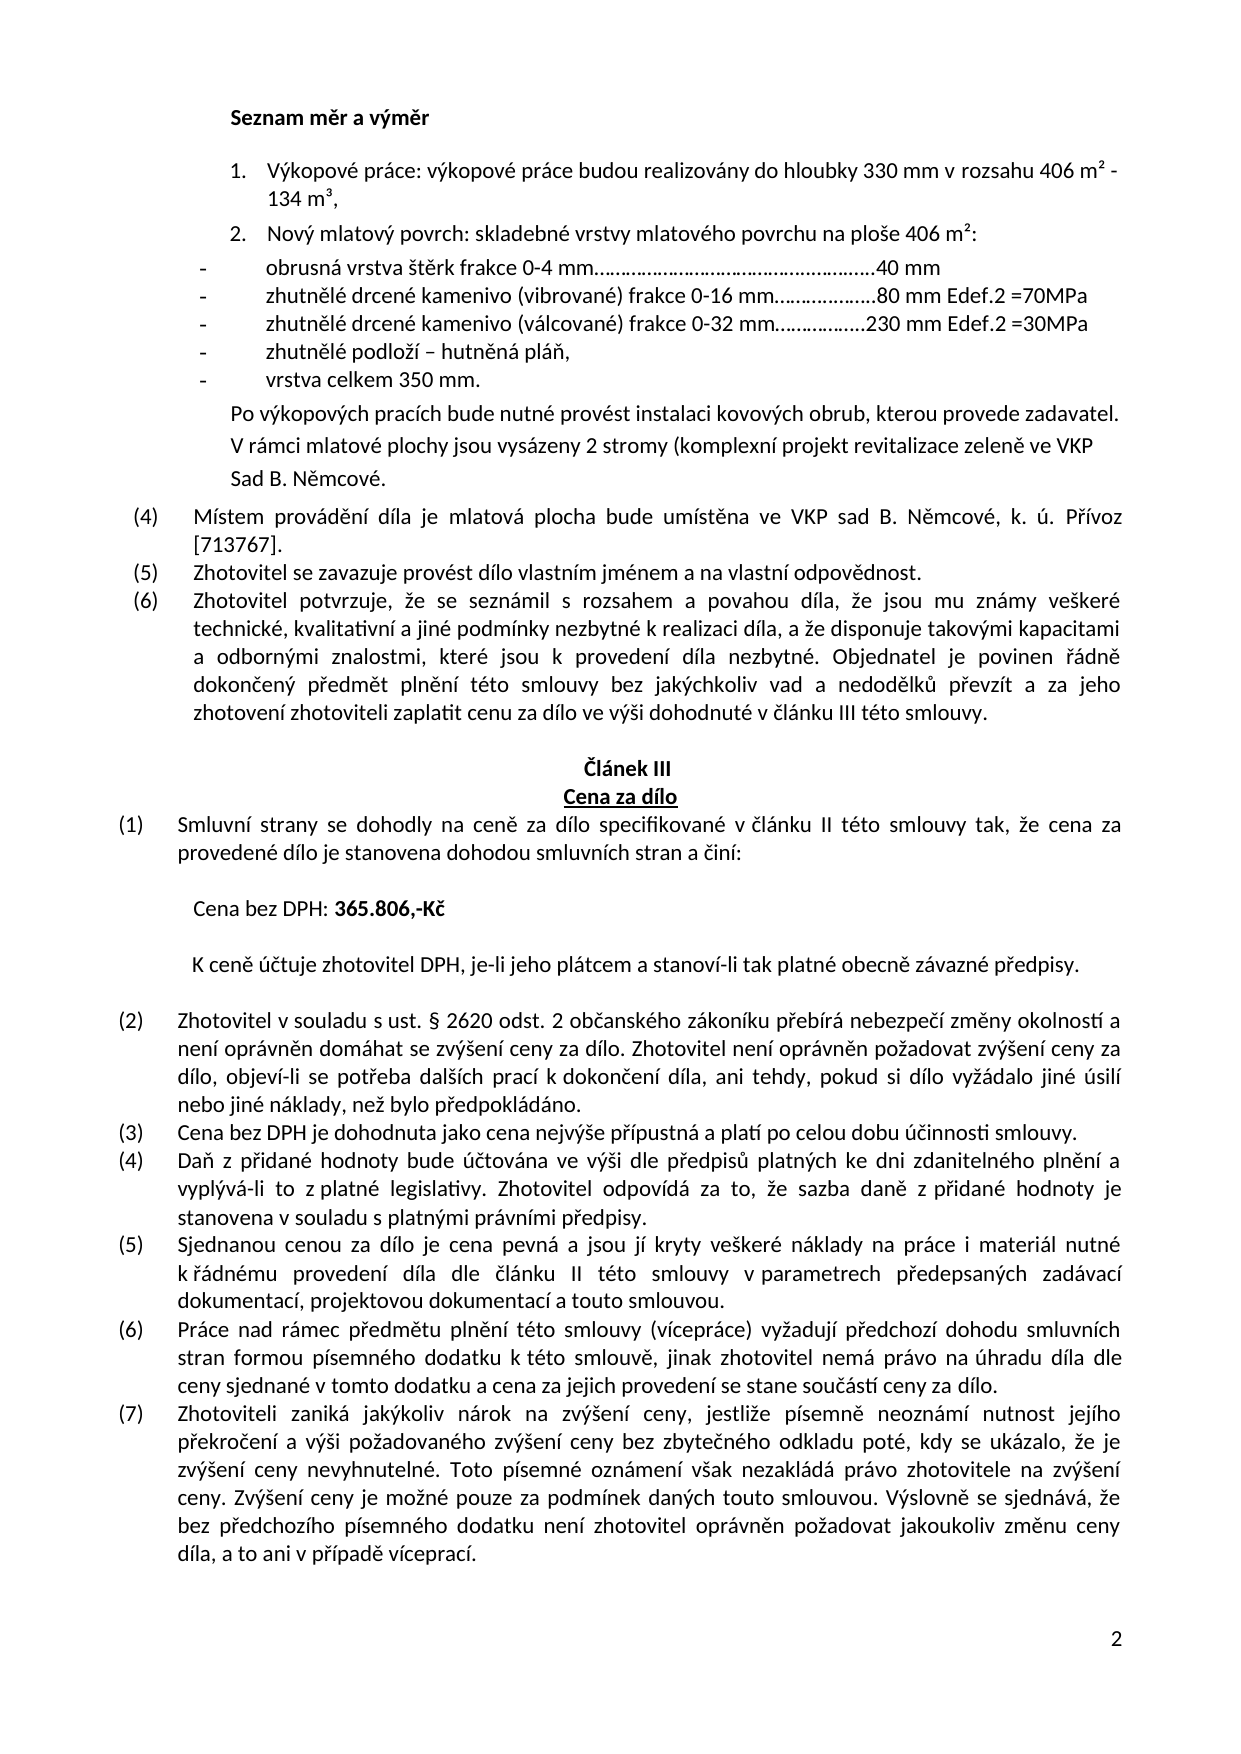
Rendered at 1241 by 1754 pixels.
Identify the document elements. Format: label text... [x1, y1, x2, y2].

list Sjednanou cenou za dílo je cena pevná a jsou jí kryty veškeré náklady na práce i materiál nutné k řádnému provedení díla dle článku II této smlouvy v parametrech předepsaných zadávací dokumentací, projektovou dokumentací a touto smlouvou. [118, 1231, 1122, 1315]
text Článek III [133, 754, 1122, 782]
list zhutnělé drcené kamenivo (válcované) frakce 0-32 mm……………..230 mm Edef.2 =30MPa [193, 309, 1122, 337]
list Místem provádění díla je mlatová plocha bude umístěna ve VKP sad B. Němcové, k. ú. Přívoz [713767]. [133, 502, 1122, 558]
list Po výkopových pracích bude nutné provést instalaci kovových obrub, kterou provede zadavatel. V rámci mlatové plochy jsou vysázeny 2 stromy (komplexní projekt revitalizace zeleně ve VKP Sad B. Němcové. [230, 399, 1122, 492]
list zhutnělé drcené kamenivo (vibrované) frakce 0-16 mm………..……..80 mm Edef.2 =70MPa [193, 281, 1122, 309]
list Smluvní strany se dohodly na ceně za dílo specifikované v článku II této smlouvy tak, že cena za provedené dílo je stanovena dohodou smluvních stran a činí: [118, 810, 1122, 866]
list Zhotoviteli zaniká jakýkoliv nárok na zvýšení ceny, jestliže písemně neoznámí nutnost jejího překročení a výši požadovaného zvýšení ceny bez zbytečného odkladu poté, kdy se ukázalo, že je zvýšení ceny nevyhnutelné. Toto písemné oznámení však nezakládá právo zhotovitele na zvýšení ceny. Zvýšení ceny je možné pouze za podmínek daných touto smlouvou. Výslovně se sjednává, že bez předchozího písemného dodatku není zhotovitel oprávněn požadovat jakoukoliv změnu ceny díla, a to ani v případě víceprací. [118, 1399, 1122, 1567]
list Zhotovitel potvrzuje, že se seznámil s rozsahem a povahou díla, že jsou mu známy veškeré technické, kvalitativní a jiné podmínky nezbytné k realizaci díla, a že disponuje takovými kapacitami a odbornými znalostmi, které jsou k provedení díla nezbytné. Objednatel je povinen řádně dokončený předmět plnění této smlouvy bez jakýchkoliv vad a nedodělků převzít a za jeho zhotovení zhotoviteli zaplatit cenu za dílo ve výši dohodnuté v článku III této smlouvy. [133, 586, 1122, 726]
list Zhotovitel v souladu s ust. § 2620 odst. 2 občanského zákoníku přebírá nebezpečí změny okolností a není oprávněn domáhat se zvýšení ceny za dílo. Zhotovitel není oprávněn požadovat zvýšení ceny za dílo, objeví-li se potřeba dalších prací k dokončení díla, ani tehdy, pokud si dílo vyžádalo jiné úsilí nebo jiné náklady, než bylo předpokládáno. [118, 1006, 1122, 1118]
list K ceně účtuje zhotovitel DPH, je-li jeho plátcem a stanoví-li tak platné obecně závazné předpisy. [192, 950, 1122, 978]
text Cena za dílo [118, 782, 1122, 810]
list Daň z přidané hodnoty bude účtována ve výši dle předpisů platných ke dni zdanitelného plnění a vyplývá-li to z platné legislativy. Zhotovitel odpovídá za to, že sazba daně z přidané hodnoty je stanovena v souladu s platnými právními předpisy. [118, 1147, 1122, 1231]
list Práce nad rámec předmětu plnění této smlouvy (vícepráce) vyžadují předchozí dohodu smluvních stran formou písemného dodatku k této smlouvě, jinak zhotovitel nemá právo na úhradu díla dle ceny sjednané v tomto dodatku a cena za jejich provedení se stane součástí ceny za dílo. [118, 1315, 1122, 1399]
list Nový mlatový povrch: skladebné vrstvy mlatového povrchu na ploše 406 m²: [229, 219, 1122, 247]
list Zhotovitel se zavazuje provést dílo vlastním jménem a na vlastní odpovědnost. [133, 558, 1122, 586]
list Cena bez DPH: 365.806,-Kč [133, 894, 1122, 922]
list zhutnělé podloží – hutněná pláň, [193, 337, 1122, 365]
list obrusná vrstva štěrk frakce 0-4 mm…………………………………..…….…..40 mm [193, 253, 1122, 281]
list Výkopové práce: výkopové práce budou realizovány do hloubky 330 mm v rozsahu 406 m² - 134 m³, [229, 156, 1122, 212]
list vrstva celkem 350 mm. [193, 365, 1122, 393]
list Seznam měr a výměr [230, 103, 1122, 131]
list Cena bez DPH je dohodnuta jako cena nejvýše přípustná a platí po celou dobu účinnosti smlouvy. [118, 1118, 1122, 1147]
